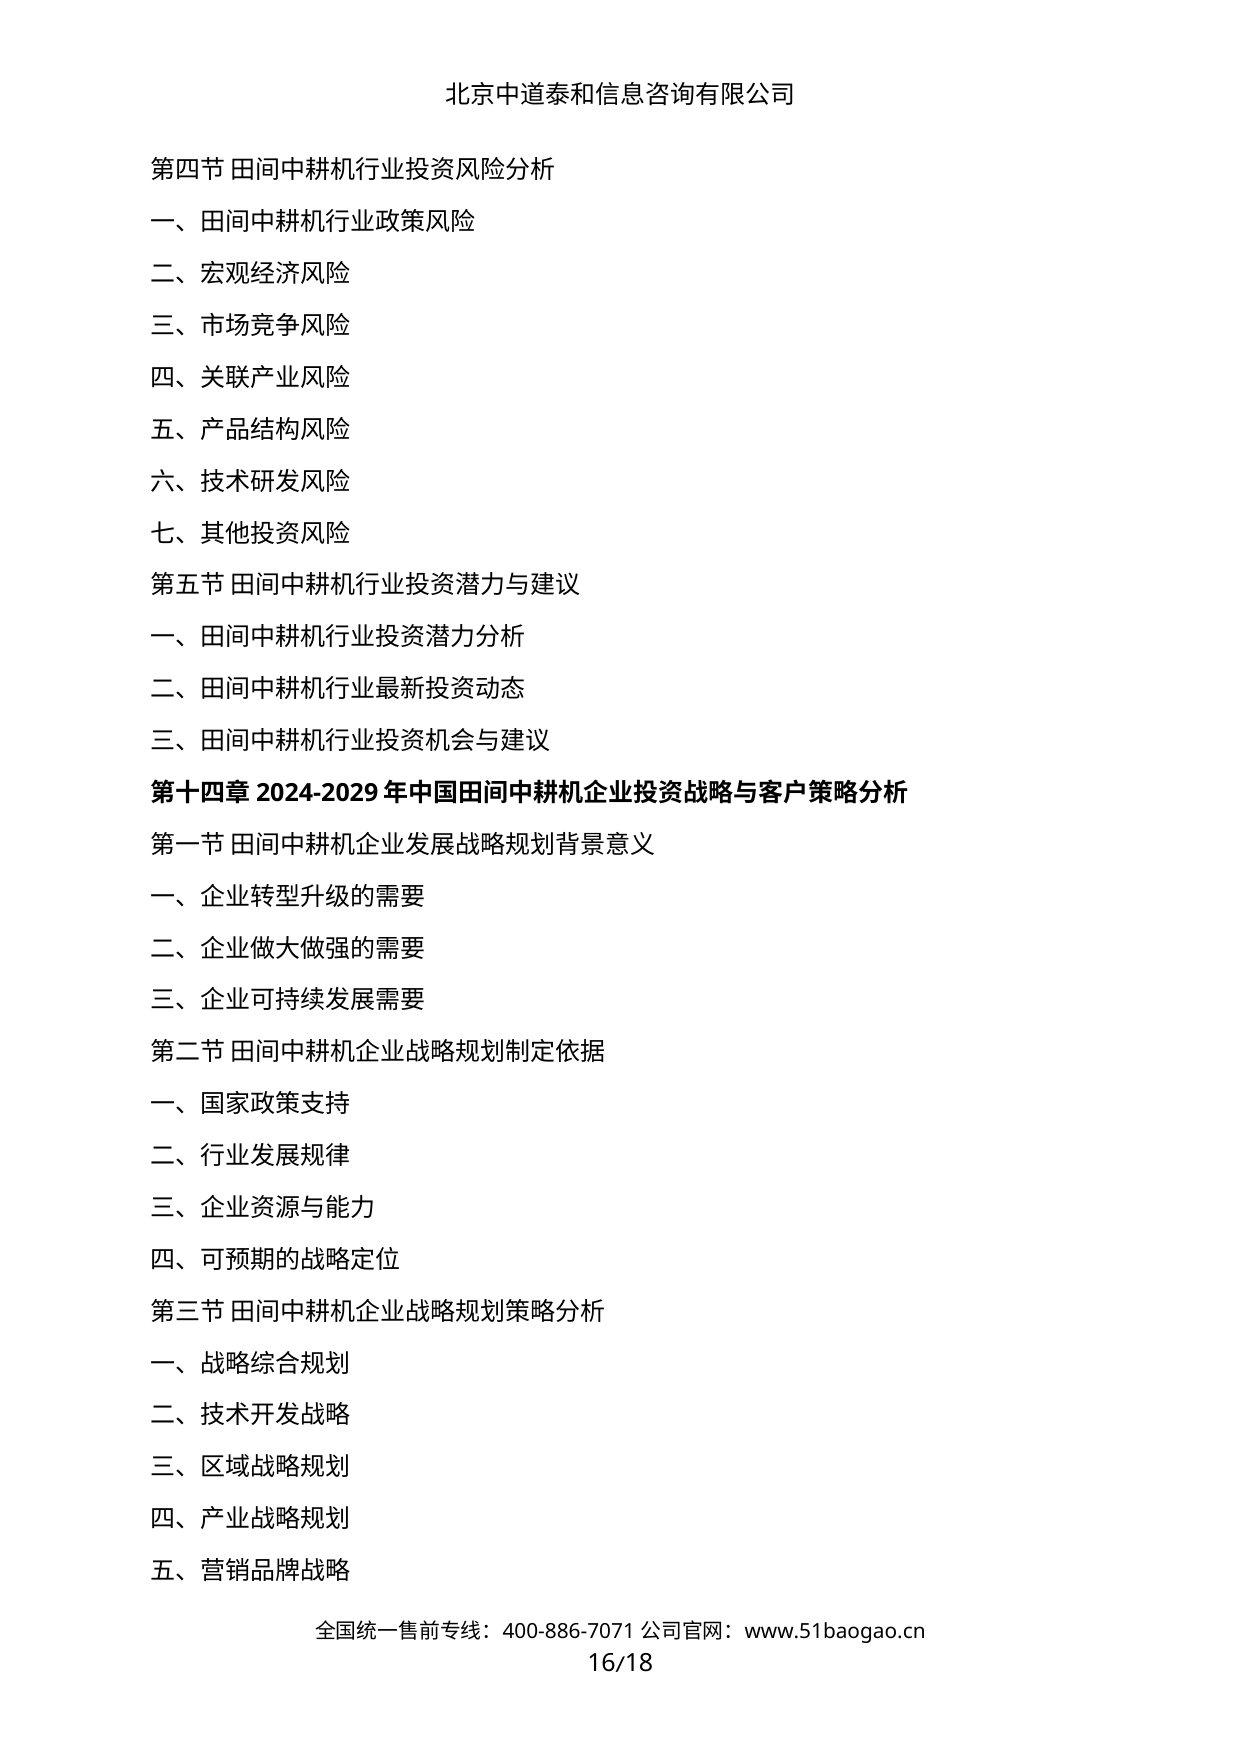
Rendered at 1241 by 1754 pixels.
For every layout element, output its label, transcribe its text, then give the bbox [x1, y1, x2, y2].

text 四、关联产业风险 [150, 357, 1090, 394]
text 二、宏观经济风险 [150, 254, 1090, 290]
text 二、技术开发战略 [150, 1395, 1090, 1431]
text 三、田间中耕机行业投资机会与建议 [150, 721, 1090, 757]
text 第五节 田间中耕机行业投资潜力与建议 [150, 565, 1090, 601]
text 二、企业做大做强的需要 [150, 928, 1090, 964]
text 一、国家政策支持 [150, 1084, 1090, 1120]
text 三、企业可持续发展需要 [150, 980, 1090, 1016]
text 第二节 田间中耕机企业战略规划制定依据 [150, 1032, 1090, 1068]
text 二、行业发展规律 [150, 1136, 1090, 1172]
text 四、可预期的战略定位 [150, 1239, 1090, 1276]
text 七、其他投资风险 [150, 513, 1090, 549]
text 第十四章 2024-2029年中国田间中耕机企业投资战略与客户策略分析 [150, 772, 1090, 809]
text 一、企业转型升级的需要 [150, 876, 1090, 912]
text 六、技术研发风险 [150, 461, 1090, 497]
text 第一节 田间中耕机企业发展战略规划背景意义 [150, 824, 1090, 861]
text 第三节 田间中耕机企业战略规划策略分析 [150, 1291, 1090, 1327]
text 三、区域战略规划 [150, 1447, 1090, 1483]
text 四、产业战略规划 [150, 1499, 1090, 1535]
text 二、田间中耕机行业最新投资动态 [150, 669, 1090, 705]
text 五、产品结构风险 [150, 409, 1090, 446]
text 三、市场竞争风险 [150, 306, 1090, 342]
text 三、企业资源与能力 [150, 1187, 1090, 1224]
text 第四节 田间中耕机行业投资风险分析 [150, 150, 1090, 186]
text 五、营销品牌战略 [150, 1551, 1090, 1587]
text 一、田间中耕机行业投资潜力分析 [150, 617, 1090, 653]
text 一、战略综合规划 [150, 1343, 1090, 1379]
text 一、田间中耕机行业政策风险 [150, 202, 1090, 238]
